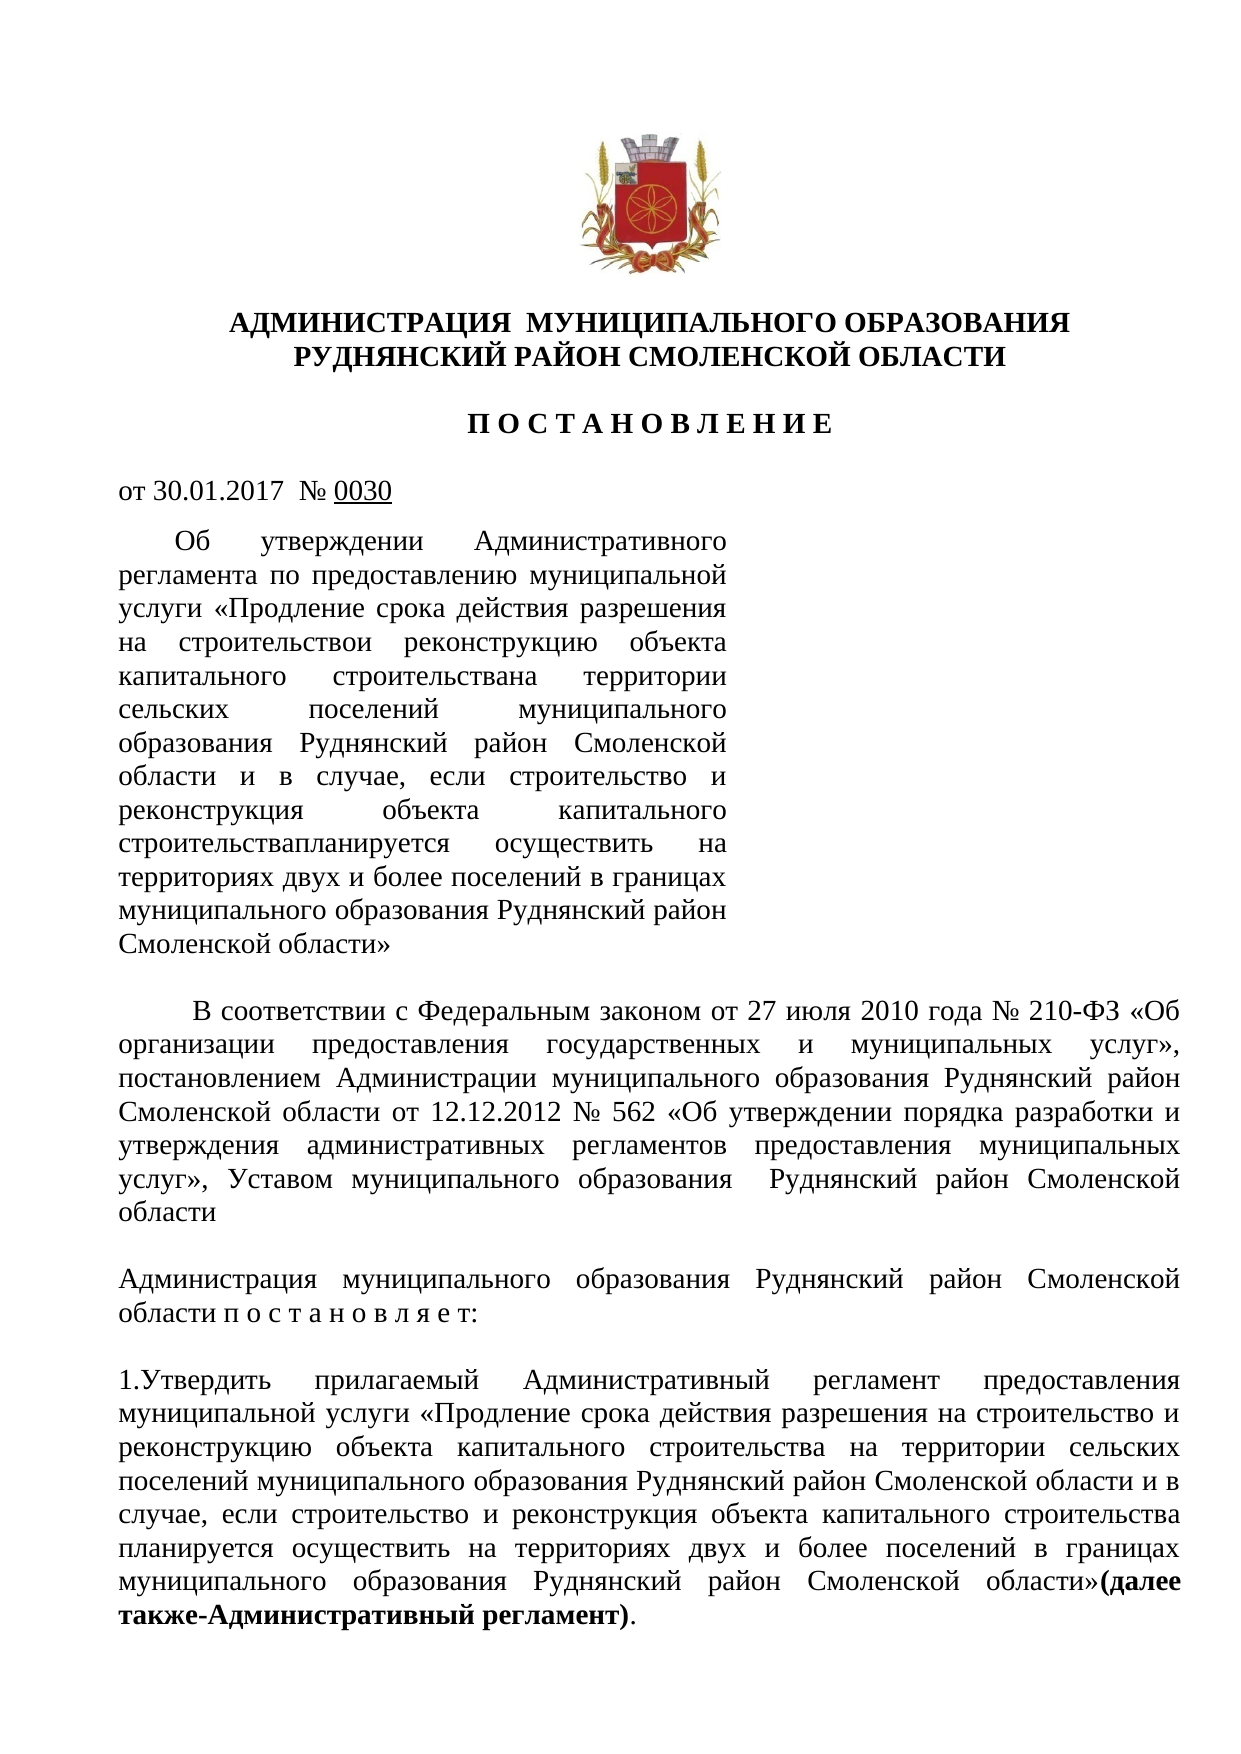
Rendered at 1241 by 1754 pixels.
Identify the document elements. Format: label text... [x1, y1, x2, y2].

subtitle П О С Т А Н О В Л Е Н И Е [118, 406, 1181, 439]
subtitle 1.Утвердить прилагаемый Административный регламент предоставления муниципальной услуги «Продление срока действия разрешения на строительство и реконструкцию объекта капитального строительства на территории сельских поселений муниципального образования Руднянский район Смоленской области и в случае, если строительство и реконструкция объекта капитального строительства планируется осуществить на территориях двух и более поселений в границах муниципального образования Руднянский район Смоленской области»(далее также-Административный регламент). [118, 1362, 1181, 1630]
subtitle Администрация муниципального образования Руднянский район Смоленской области п о с т а н о в л я е т: [118, 1261, 1181, 1328]
subtitle РУДНЯНСКИЙ РАЙОН СМОЛЕНСКОЙ ОБЛАСТИ [118, 339, 1181, 372]
picture [577, 131, 722, 277]
subtitle от 30.01.2017 № 0030 [118, 473, 1181, 507]
table_header Об утверждении Административного регламента по предоставлению муниципальной услуги «Продление срока действия разрешения на строительствои реконструкцию объекта капитального строительствана территории сельских поселений муниципального образования Руднянский район Смоленской области и в случае, если строительство и реконструкция объекта капитального строительствапланируется осуществить на территориях двух и более поселений в границах муниципального образования Руднянский район Смоленской области» [107, 524, 738, 959]
subtitle АДМИНИСТРАЦИЯ МУНИЦИПАЛЬНОГО ОБРАЗОВАНИЯ [118, 305, 1181, 339]
text В соответствии с Федеральным законом от 27 июля 2010 года № 210-ФЗ «Об организации предоставления государственных и муниципальных услуг», постановлением Администрации муниципального образования Руднянский район Смоленской области от 12.12.2012 № 562 «Об утверждении порядка разработки и утверждения административных регламентов предоставления муниципальных услуг», Уставом муниципального образования Руднянский район Смоленской области [118, 993, 1181, 1228]
